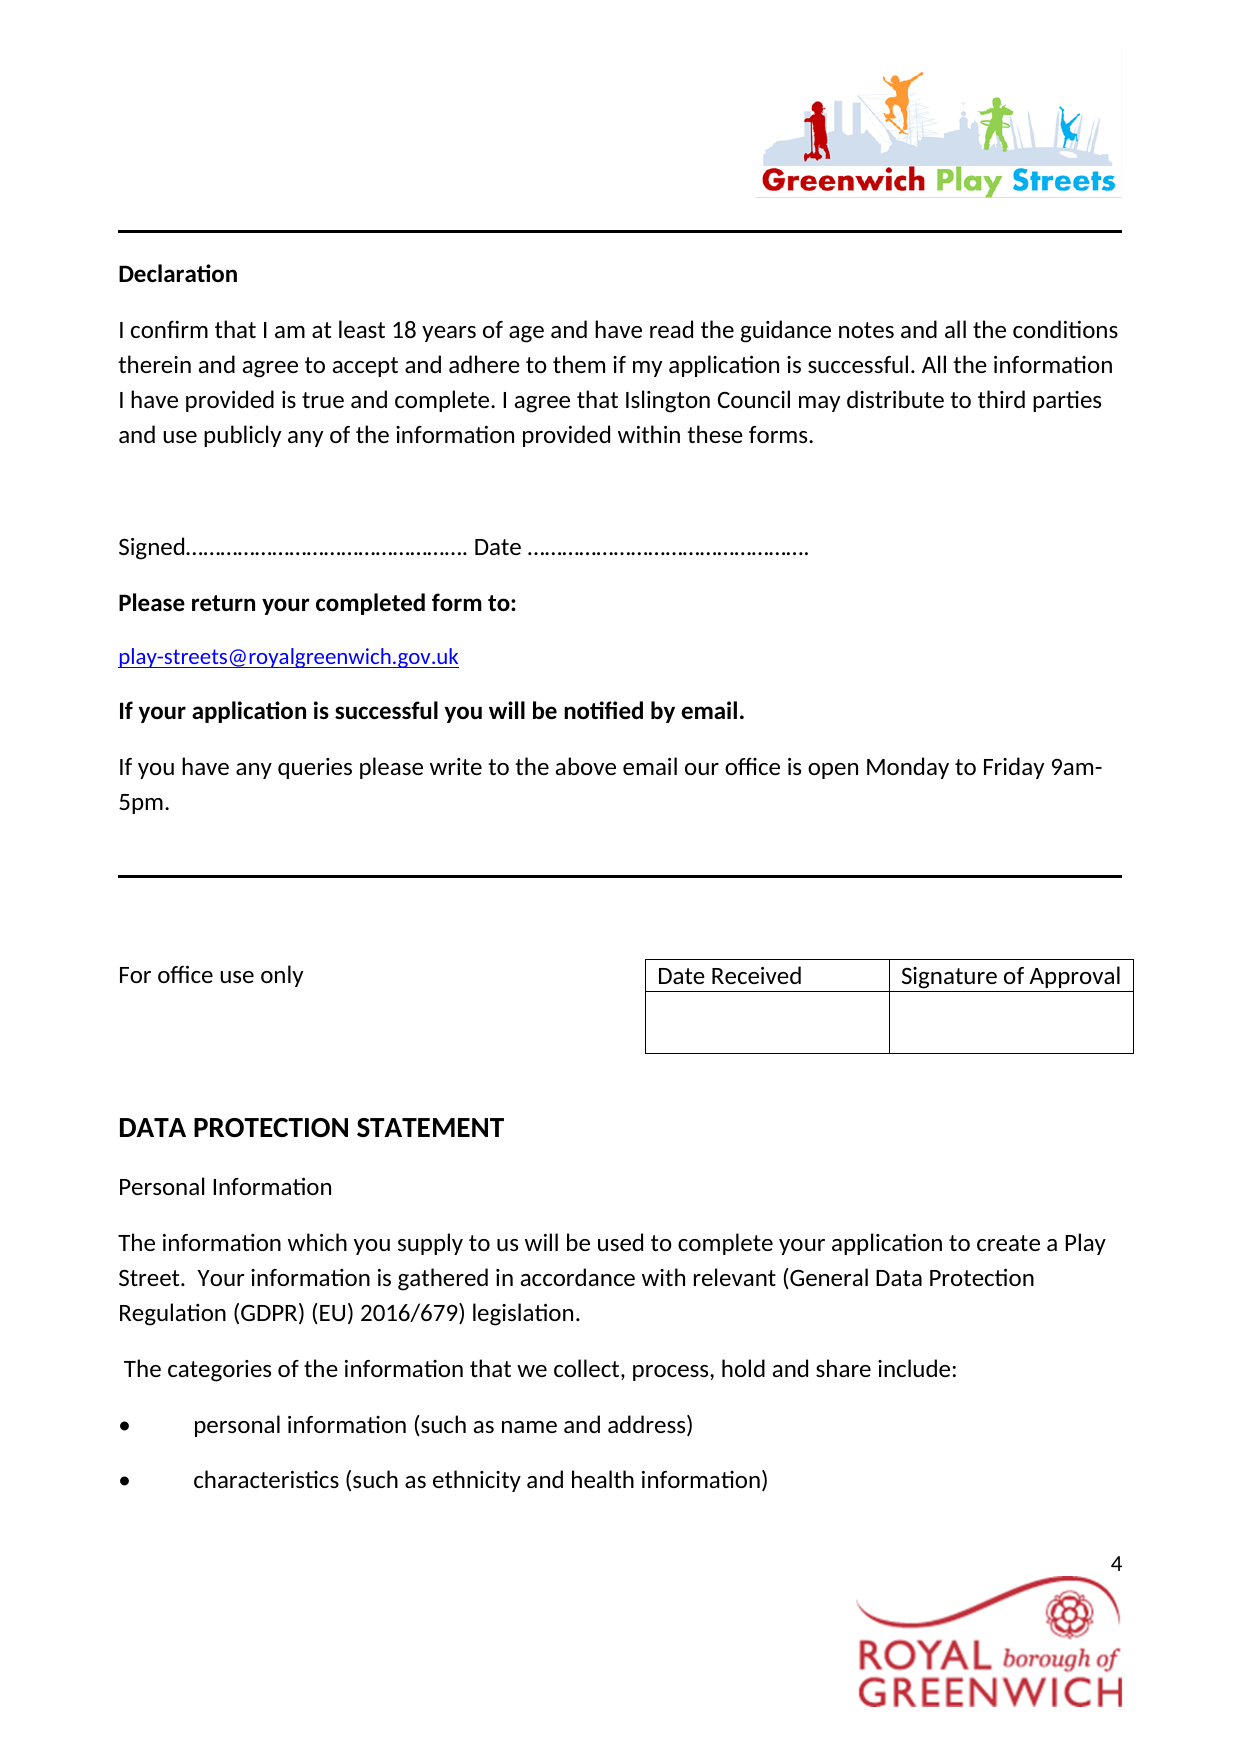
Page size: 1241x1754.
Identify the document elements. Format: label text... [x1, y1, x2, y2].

text play-streets@royalgreenwich.gov.uk [118, 642, 1122, 671]
text DATA PROTECTION STATEMENT [118, 1109, 1122, 1145]
picture [755, 47, 1123, 198]
text If your application is successful you will be notified by email. [118, 696, 1122, 726]
table_cell [646, 992, 889, 1053]
text • personal information (such as name and address) [118, 1409, 1122, 1439]
text Please return your completed form to: [118, 587, 1122, 617]
text Declaration [118, 258, 1122, 289]
table_header Date Received [646, 960, 889, 991]
text I confirm that I am at least 18 years of age and have read the guidance notes and all the conditions therein and agree to accept and adhere to them if my application is successful. All the information I have provided is true and complete. I agree that Islington Council may distribute to third parties and use publicly any of the information provided within these forms. [118, 314, 1122, 450]
text The categories of the information that we collect, process, hold and share include: [118, 1353, 1122, 1383]
picture [856, 1576, 1123, 1707]
table_cell [890, 992, 1133, 1053]
text The information which you supply to us will be used to complete your application to create a Play Street. Your information is gathered in accordance with relevant (General Data Protection Regulation (GDPR) (EU) 2016/679) legislation. [118, 1227, 1122, 1328]
text Personal Information [118, 1171, 1122, 1202]
text If you have any queries please write to the above email our office is open Monday to Friday 9am-5pm. [118, 751, 1122, 817]
table_header Signature of Approval [890, 960, 1133, 991]
text • characteristics (such as ethnicity and health information) [118, 1465, 1122, 1495]
text Signed…………………………………………. Date …………………………………………. [118, 531, 1122, 561]
text For office use only [118, 959, 583, 989]
